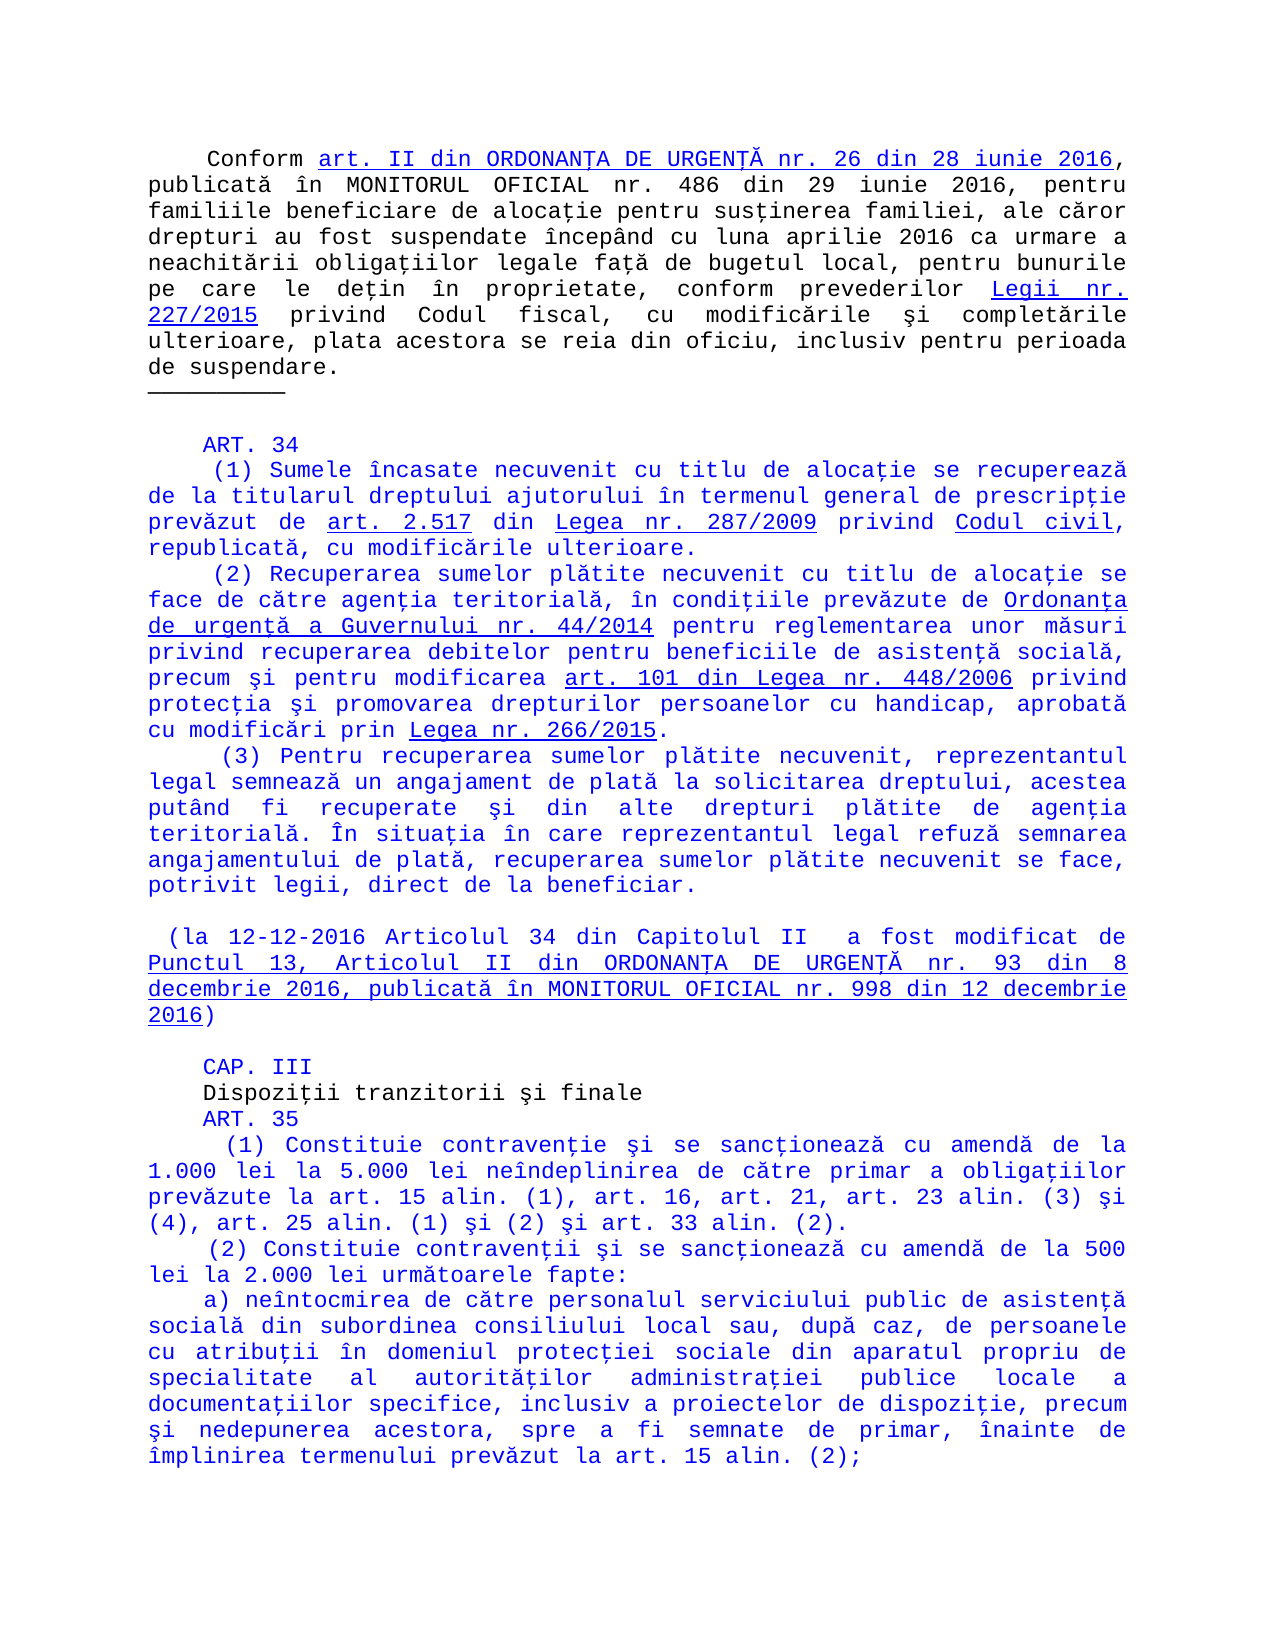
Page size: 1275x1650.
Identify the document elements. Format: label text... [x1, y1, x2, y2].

text (2) Constituie contravenţii şi se sancţionează cu amendă de la 500 lei la 2.000 lei următoarele fapte: [148, 1237, 1127, 1289]
text ART. 35 [148, 1107, 1127, 1133]
text (3) Pentru recuperarea sumelor plătite necuvenit, reprezentantul legal semnează un angajament de plată la solicitarea dreptului, acestea putând fi recuperate şi din alte drepturi plătite de agenţia teritorială. În situaţia în care reprezentantul legal refuză semnarea angajamentului de plată, recuperarea sumelor plătite necuvenit se face, potrivit legii, direct de la beneficiar. [148, 744, 1127, 900]
text (la 12-12-2016 Articolul 34 din Capitolul II a fost modificat de <LLNK 12016 93180 301 0139>Punctul 13, Articolul II din ORDONANŢA DE URGENŢĂ nr. 93 din 8 decembrie 2016, publicată în MONITORUL OFICIAL nr. 998 din 12 decembrie 2016) [148, 974, 1127, 999]
text ART. 34 [148, 433, 1127, 459]
text (2) Recuperarea sumelor plătite necuvenit cu titlu de alocaţie se face de către agenţia teritorială, în condiţiile prevăzute de <LLNK 12014 44180 301 0 45>Ordonanţa de urgenţă a Guvernului nr. 44/2014 pentru reglementarea unor măsuri privind recuperarea debitelor pentru beneficiile de asistenţă socială, precum şi pentru modificarea <LLNK 12006 448 13 2G2 101 31>art. 101 din Legea nr. 448/2006 privind protecţia şi promovarea drepturilor persoanelor cu handicap, aprobată cu modificări prin <LLNK 12015 266 10 201 0 18>Legea nr. 266/2015. [148, 563, 1127, 744]
text (1) Constituie contravenţie şi se sancţionează cu amendă de la 1.000 lei la 5.000 lei neîndeplinirea de către primar a obligaţiilor prevăzute la art. 15 alin. (1), art. 16, art. 21, art. 23 alin. (3) şi (4), art. 25 alin. (1) şi (2) şi art. 33 alin. (2). [148, 1133, 1127, 1237]
text ────────── [148, 381, 1127, 407]
text Dispoziţii tranzitorii şi finale [148, 1081, 1127, 1107]
text (1) Sumele încasate necuvenit cu titlu de alocaţie se recuperează de la titularul dreptului ajutorului în termenul general de prescripţie prevăzut de <LLNK 12016 0853 2122517 10>art. 2.517 din <LLNK 12016 0853 211 0 18>Legea nr. 287/2009 privind <LLNK 12016 0853 211 0 11>Codul civil, republicată, cu modificările ulterioare. [148, 459, 1127, 563]
text a) neîntocmirea de către personalul serviciului public de asistenţă socială din subordinea consiliului local sau, după caz, de persoanele cu atribuţii în domeniul protecţiei sociale din aparatul propriu de specialitate al autorităţilor administraţiei publice locale a documentaţiilor specifice, inclusiv a proiectelor de dispoziţie, precum şi nedepunerea acestora, spre a fi semnate de primar, înainte de împlinirea termenului prevăzut la art. 15 alin. (2); [148, 1289, 1127, 1470]
text CAP. III [148, 1055, 1127, 1081]
text Conform <LLNK 12016 26180 301 0 57>art. II din ORDONANŢA DE URGENŢĂ nr. 26 din 28 iunie 2016, publicată în MONITORUL OFICIAL nr. 486 din 29 iunie 2016, pentru familiile beneficiare de alocaţie pentru susţinerea familiei, ale căror drepturi au fost suspendate începând cu luna aprilie 2016 ca urmare a neachitării obligaţiilor legale faţă de bugetul local, pentru bunurile pe care le deţin în proprietate, conform prevederilor <LLNK 12015 0930 201 0 18>Legii nr. 227/2015 privind Codul fiscal, cu modificările şi completările ulterioare, plata acestora se reia din oficiu, inclusiv pentru perioada de suspendare. [148, 148, 1127, 381]
text (la 12-12-2016 Articolul 34 din Capitolul II a fost modificat de <LLNK 12016 93180 301 0139>Punctul 13, Articolul II din ORDONANŢA DE URGENŢĂ nr. 93 din 8 decembrie 2016, publicată în MONITORUL OFICIAL nr. 998 din 12 decembrie 2016) [148, 926, 1127, 973]
text (la 12-12-2016 Articolul 34 din Capitolul II a fost modificat de <LLNK 12016 93180 301 0139>Punctul 13, Articolul II din ORDONANŢA DE URGENŢĂ nr. 93 din 8 decembrie 2016, publicată în MONITORUL OFICIAL nr. 998 din 12 decembrie 2016) [148, 1000, 1127, 1029]
